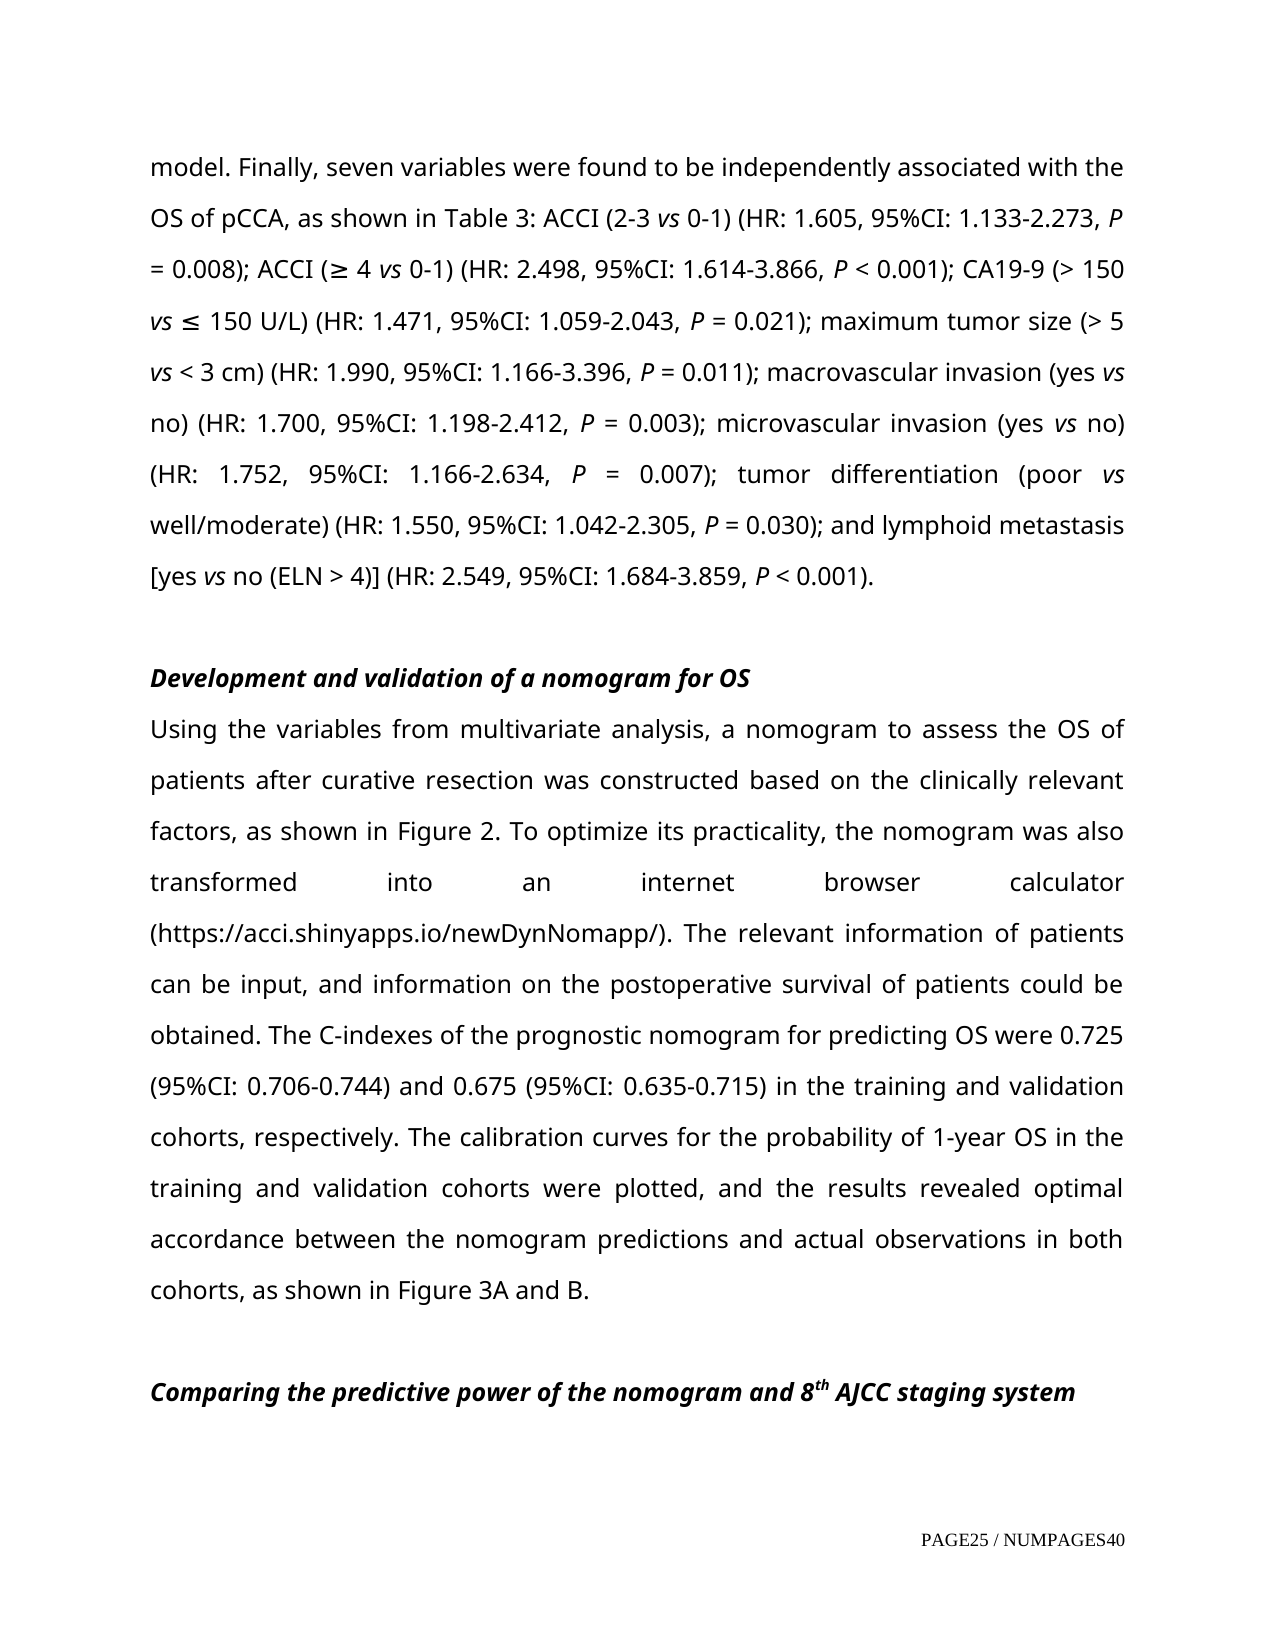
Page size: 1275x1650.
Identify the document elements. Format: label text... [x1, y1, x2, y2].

text Comparing the predictive power of the nomogram and 8th AJCC staging system [150, 1375, 1125, 1409]
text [150, 150, 1125, 592]
text Using the variables from multivariate analysis, a nomogram to assess the OS of patients after curative resection was constructed based on the clinically relevant factors, as shown in Figure 2. To optimize its practicality, the nomogram was also transformed into an internet browser calculator (https://acci.shinyapps.io/newDynNomapp/). The relevant information of patients can be input, and information on the postoperative survival of patients could be obtained. The C-indexes of the prognostic nomogram for predicting OS were 0.725 (95%CI: 0.706-0.744) and 0.675 (95%CI: 0.635-0.715) in the training and validation cohorts, respectively. The calibration curves for the probability of 1-year OS in the training and validation cohorts were plotted, and the results revealed optimal accordance between the nomogram predictions and actual observations in both cohorts, as shown in Figure 3A and B. [150, 711, 1125, 1307]
text Development and validation of a nomogram for OS [150, 660, 1125, 694]
